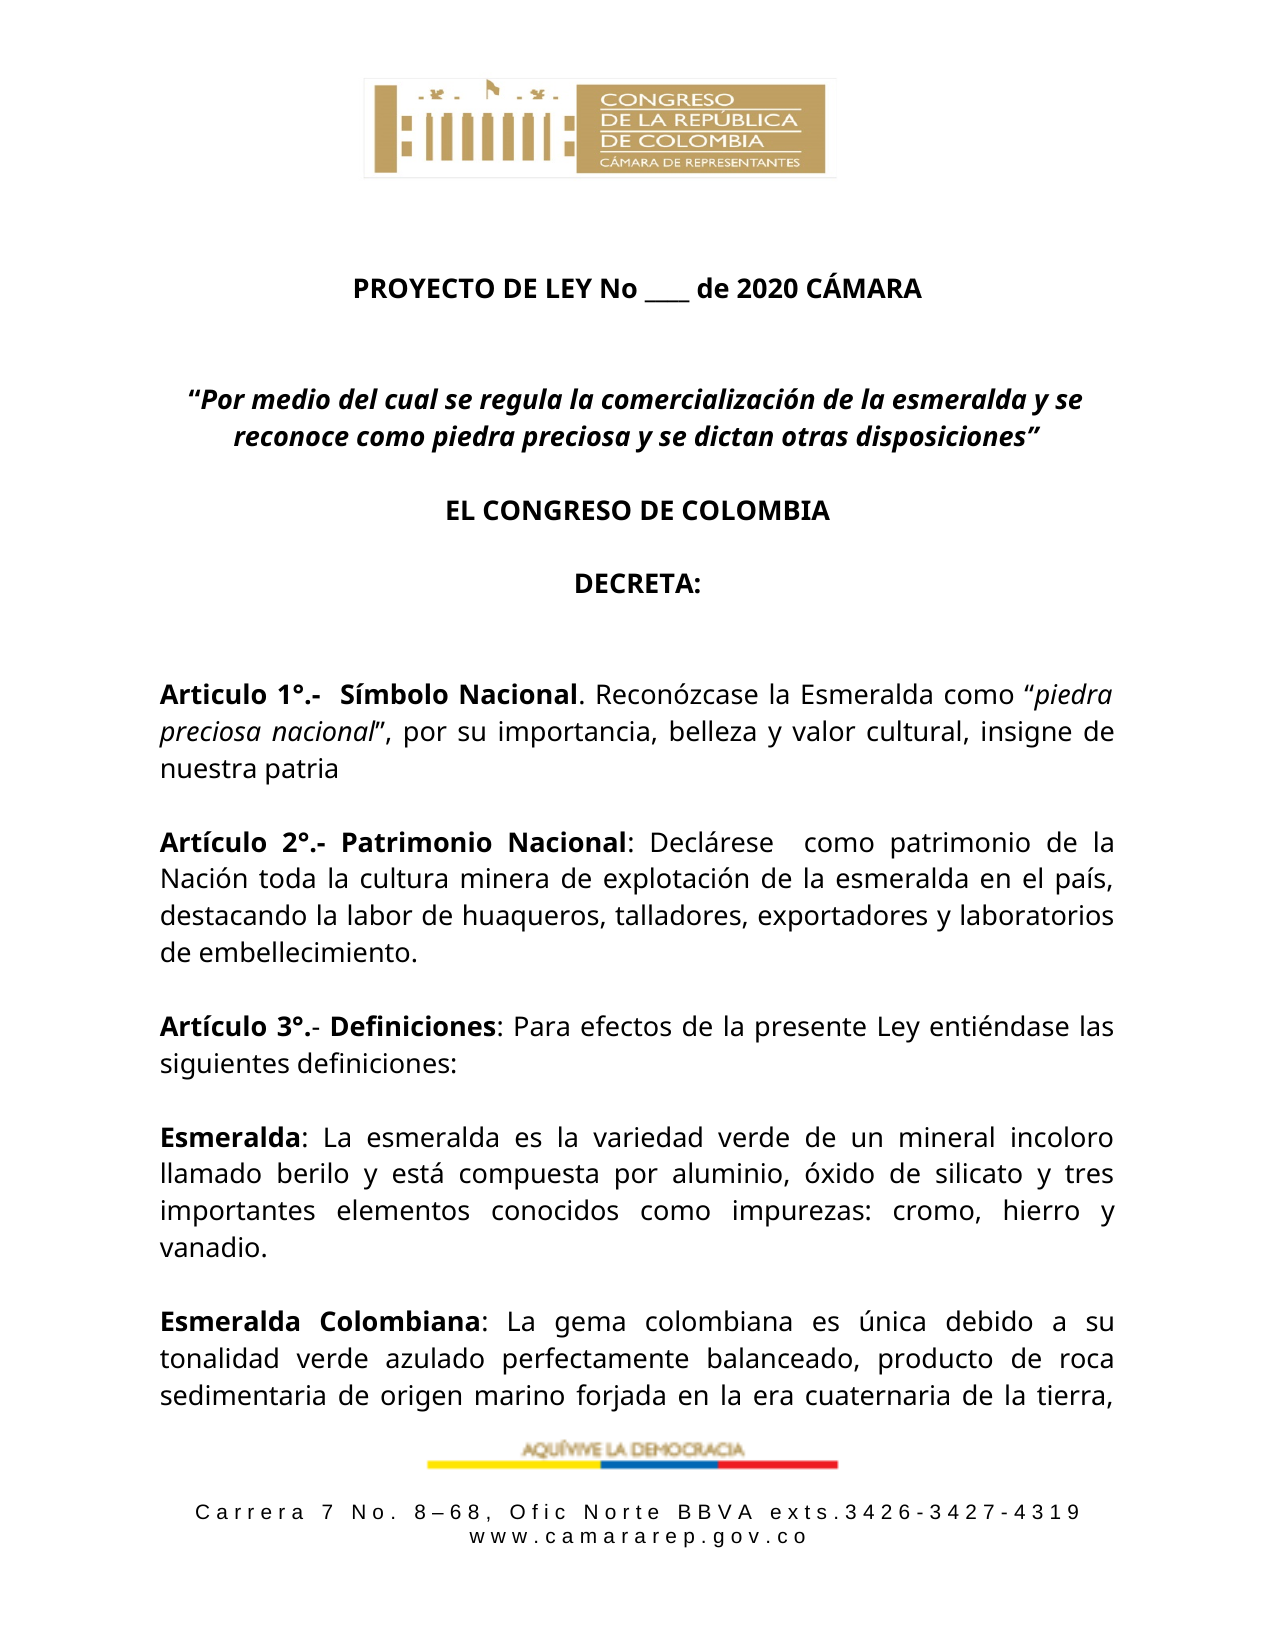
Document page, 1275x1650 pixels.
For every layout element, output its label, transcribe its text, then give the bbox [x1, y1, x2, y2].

picture [313, 45, 900, 214]
text Articulo 1°.- Símbolo Nacional. Reconózcase la Esmeralda como “piedra preciosa nacional”, por su importancia, belleza y valor cultural, insigne de nuestra patria [159, 676, 1116, 786]
text “Por medio del cual se regula la comercialización de la esmeralda y se reconoce como piedra preciosa y se dictan otras disposiciones” [159, 381, 1116, 454]
text Artículo 2°.- Patrimonio Nacional: Declárese como patrimonio de la Nación toda la cultura minera de explotación de la esmeralda en el país, destacando la labor de huaqueros, talladores, exportadores y laboratorios de embellecimiento. [159, 823, 1116, 971]
text DECRETA: [159, 565, 1116, 602]
text Esmeralda: La esmeralda es la variedad verde de un mineral incoloro llamado berilo y está compuesta por aluminio, óxido de silicato y tres importantes elementos conocidos como impurezas: cromo, hierro y vanadio. [159, 1118, 1116, 1266]
picture [407, 1417, 868, 1501]
text EL CONGRESO DE COLOMBIA [159, 491, 1116, 528]
text Artículo 3°.- Definiciones: Para efectos de la presente Ley entiéndase las siguientes definiciones: [159, 1007, 1116, 1081]
text PROYECTO DE LEY No ____ de 2020 CÁMARA [159, 270, 1116, 307]
